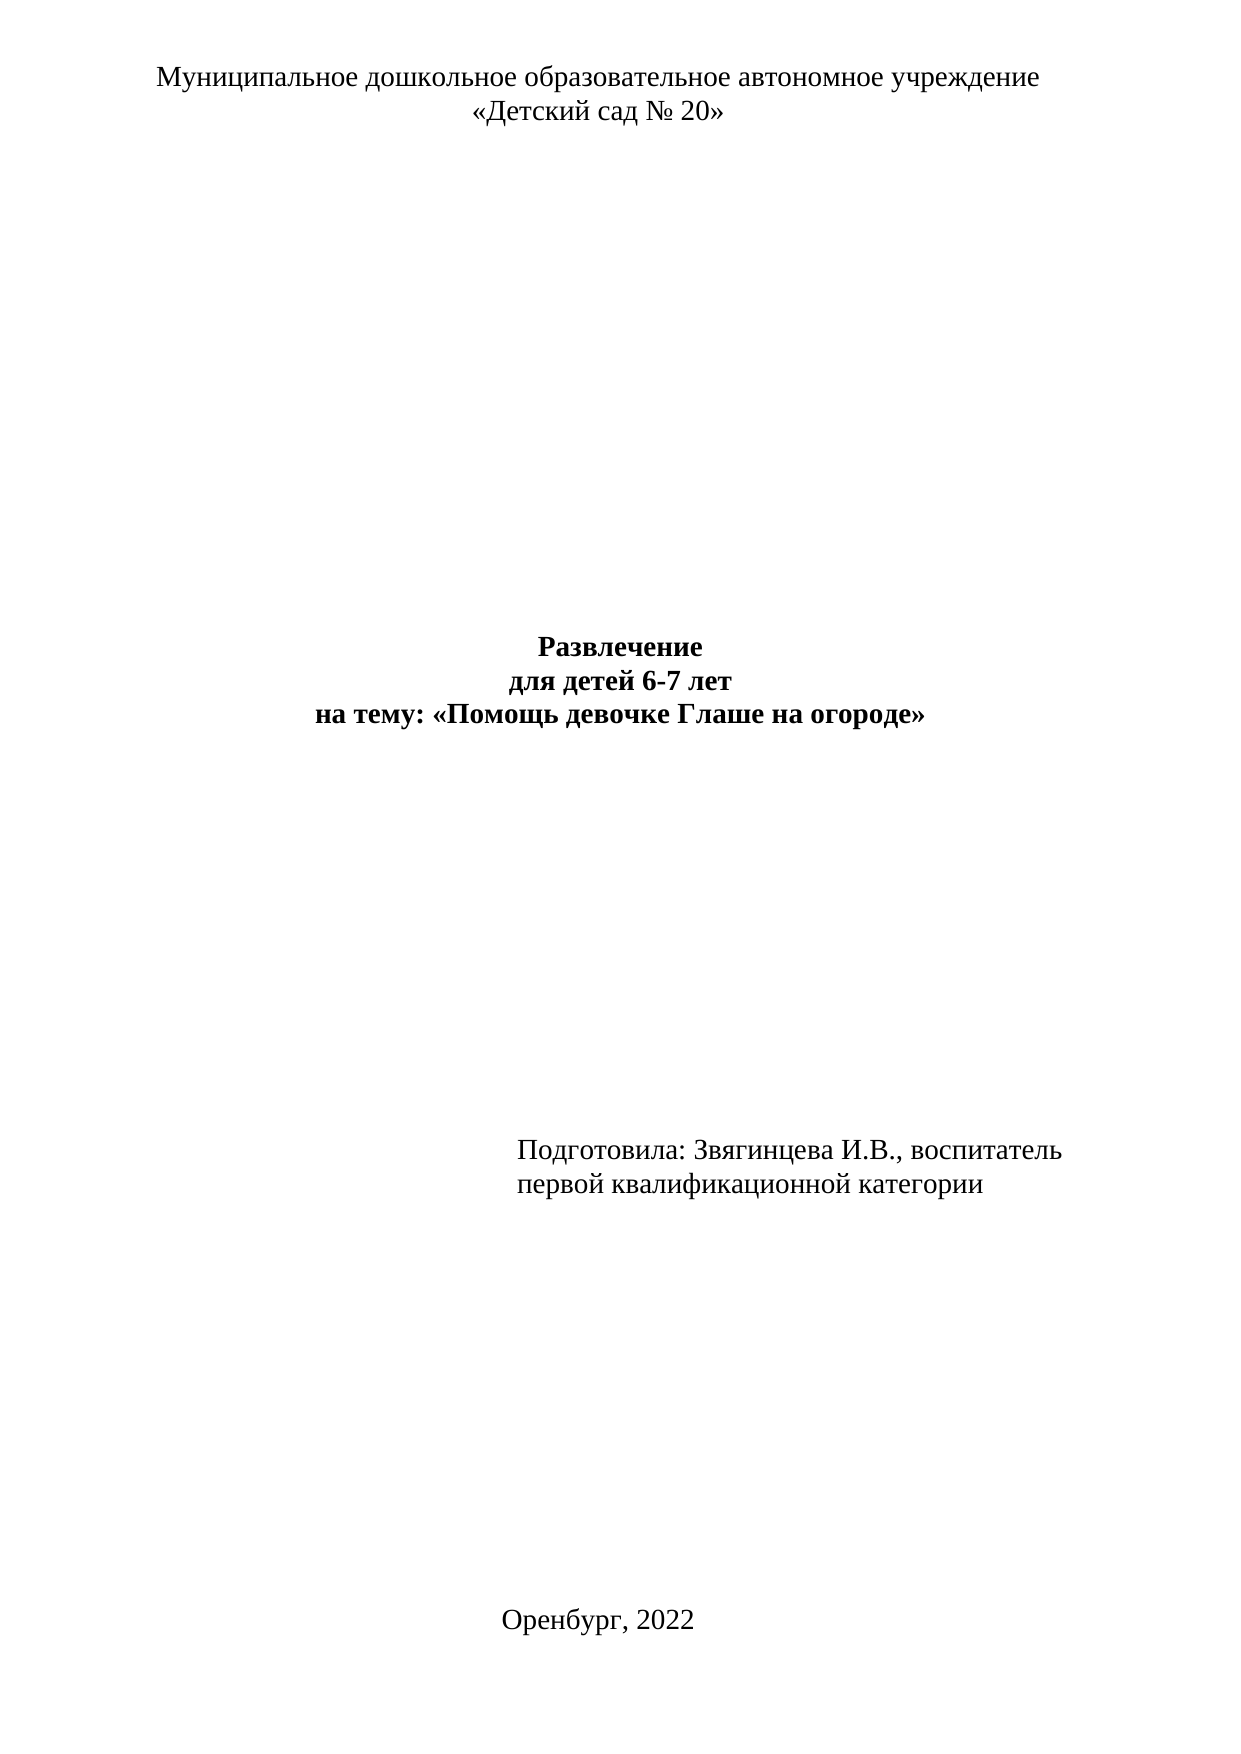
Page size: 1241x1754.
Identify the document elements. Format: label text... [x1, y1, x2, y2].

text Оренбург, 2022 [44, 1602, 1152, 1636]
text на тему: «Помощь девочке Глаше на огороде» [44, 696, 1152, 730]
text Муниципальное дошкольное образовательное автономное учреждение [44, 59, 1152, 93]
text Развлечение [44, 629, 1152, 663]
text для детей 6-7 лет [44, 663, 1152, 696]
text «Детский сад № 20» [44, 93, 1152, 126]
text Подготовила: Звягинцева И.В., воспитатель первой квалификационной категории [517, 1132, 1152, 1199]
